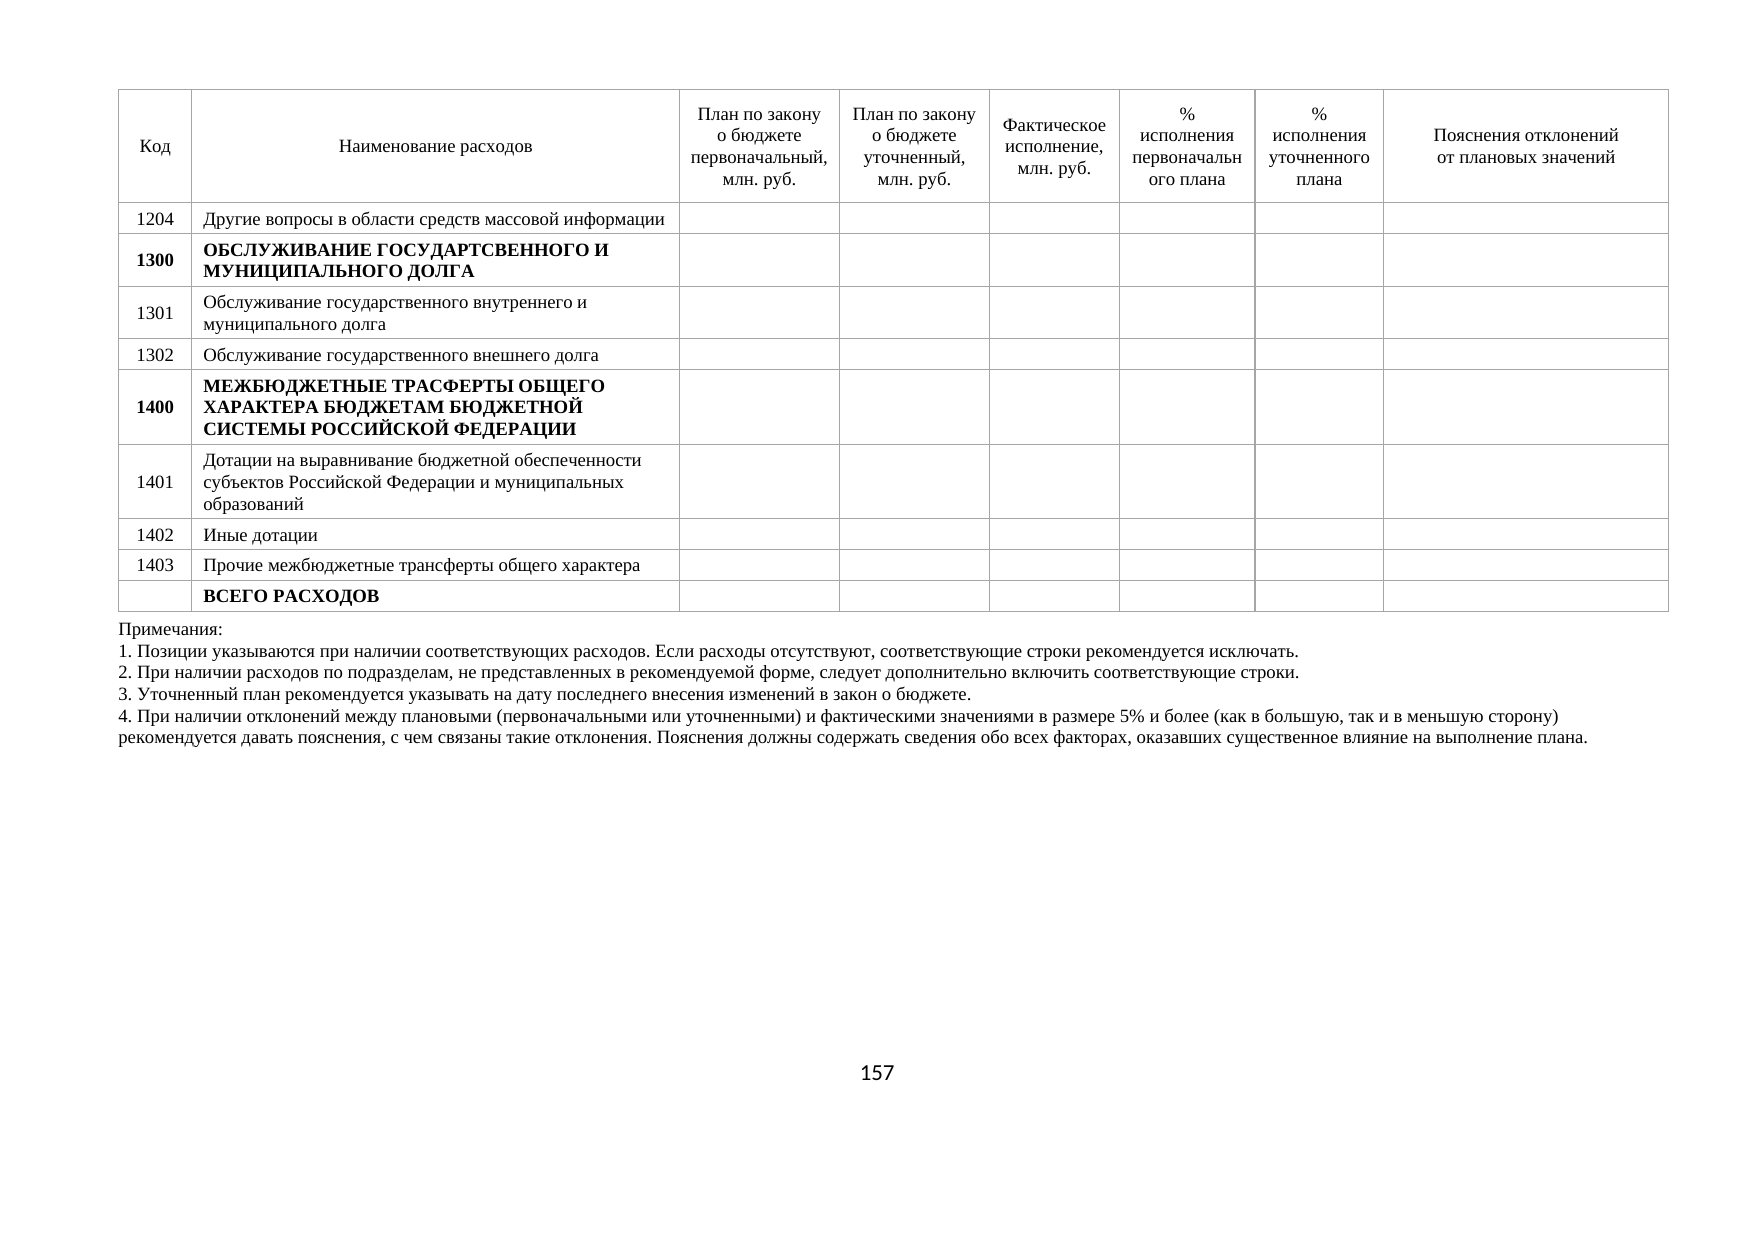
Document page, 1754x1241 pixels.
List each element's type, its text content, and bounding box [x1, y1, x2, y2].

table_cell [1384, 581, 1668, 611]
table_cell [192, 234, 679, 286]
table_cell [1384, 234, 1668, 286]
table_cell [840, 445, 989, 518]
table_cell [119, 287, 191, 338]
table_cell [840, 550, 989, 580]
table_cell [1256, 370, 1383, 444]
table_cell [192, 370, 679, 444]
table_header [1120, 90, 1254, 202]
text 3. Уточненный план рекомендуется указывать на дату последнего внесения изменений в закон о бюджете. [118, 683, 1636, 704]
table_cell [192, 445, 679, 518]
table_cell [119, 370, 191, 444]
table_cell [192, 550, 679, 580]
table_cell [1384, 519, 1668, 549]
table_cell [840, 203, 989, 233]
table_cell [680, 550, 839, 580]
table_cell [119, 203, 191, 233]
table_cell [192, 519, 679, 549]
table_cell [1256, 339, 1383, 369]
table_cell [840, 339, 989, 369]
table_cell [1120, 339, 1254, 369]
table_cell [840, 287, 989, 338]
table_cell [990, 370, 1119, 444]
text 4. При наличии отклонений между плановыми (первоначальными или уточненными) и фактическими значениями в размере 5% и более (как в большую, так и в меньшую сторону) рекомендуется давать пояснения, с чем связаны такие отклонения. Пояснения должны содержать сведения обо всех факторах, оказавших существенное влияние на выполнение плана. [118, 704, 1636, 748]
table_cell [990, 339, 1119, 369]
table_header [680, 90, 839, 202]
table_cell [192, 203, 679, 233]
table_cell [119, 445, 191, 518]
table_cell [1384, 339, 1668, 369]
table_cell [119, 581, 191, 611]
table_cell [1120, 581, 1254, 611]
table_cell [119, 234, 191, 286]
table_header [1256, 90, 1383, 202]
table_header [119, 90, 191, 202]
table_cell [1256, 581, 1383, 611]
text Примечания: [118, 618, 1636, 640]
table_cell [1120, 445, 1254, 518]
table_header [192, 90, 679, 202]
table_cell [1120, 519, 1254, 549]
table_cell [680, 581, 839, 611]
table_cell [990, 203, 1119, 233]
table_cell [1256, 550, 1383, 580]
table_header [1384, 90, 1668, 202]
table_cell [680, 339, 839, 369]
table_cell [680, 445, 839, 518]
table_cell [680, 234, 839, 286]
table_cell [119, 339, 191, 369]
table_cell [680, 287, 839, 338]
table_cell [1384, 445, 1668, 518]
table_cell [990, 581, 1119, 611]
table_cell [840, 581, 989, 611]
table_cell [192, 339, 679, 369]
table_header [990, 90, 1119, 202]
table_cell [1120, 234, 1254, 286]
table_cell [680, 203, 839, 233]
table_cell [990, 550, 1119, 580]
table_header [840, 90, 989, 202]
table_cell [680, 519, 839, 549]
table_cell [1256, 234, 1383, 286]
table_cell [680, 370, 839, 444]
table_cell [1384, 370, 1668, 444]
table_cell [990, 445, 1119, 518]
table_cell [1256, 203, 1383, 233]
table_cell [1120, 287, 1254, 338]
text 2. При наличии расходов по подразделам, не представленных в рекомендуемой форме, следует дополнительно включить соответствующие строки. [118, 661, 1636, 683]
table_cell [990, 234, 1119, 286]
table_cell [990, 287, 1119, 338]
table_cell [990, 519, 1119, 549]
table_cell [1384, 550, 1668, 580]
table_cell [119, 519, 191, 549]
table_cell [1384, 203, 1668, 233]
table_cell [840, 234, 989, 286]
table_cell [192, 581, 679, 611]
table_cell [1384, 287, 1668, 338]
text 1. Позиции указываются при наличии соответствующих расходов. Если расходы отсутствуют, соответствующие строки рекомендуется исключать. [118, 640, 1636, 661]
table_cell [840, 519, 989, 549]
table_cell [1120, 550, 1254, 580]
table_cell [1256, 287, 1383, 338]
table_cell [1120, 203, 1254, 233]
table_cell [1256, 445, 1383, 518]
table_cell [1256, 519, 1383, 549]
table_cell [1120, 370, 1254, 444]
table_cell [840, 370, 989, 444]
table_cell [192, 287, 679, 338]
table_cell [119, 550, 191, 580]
